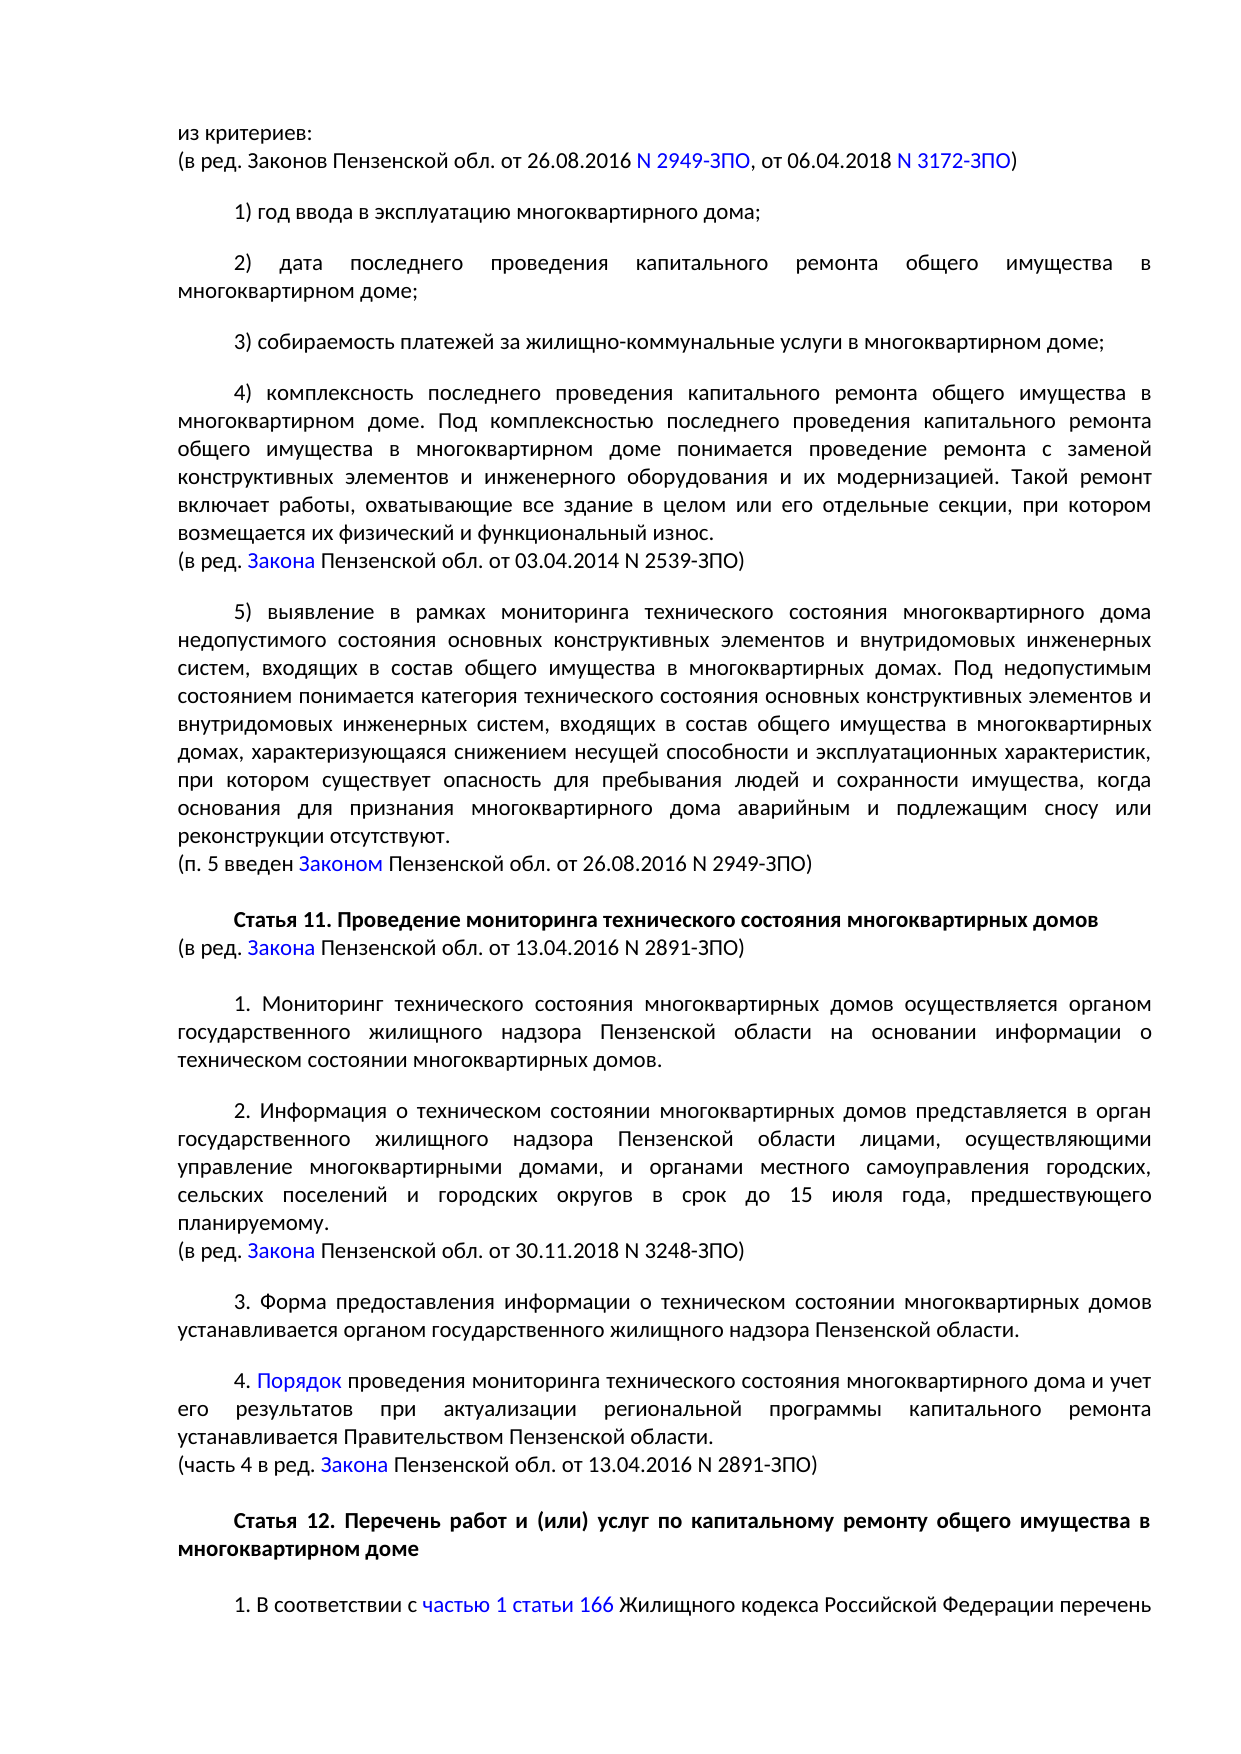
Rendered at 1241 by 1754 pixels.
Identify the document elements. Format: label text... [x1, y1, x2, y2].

title Статья 11. Проведение мониторинга технического состояния многоквартирных домов [177, 905, 1152, 933]
text (п. 5 введен Законом Пензенской обл. от 26.08.2016 N 2949-ЗПО) [177, 849, 1152, 877]
text 2) дата последнего проведения капитального ремонта общего имущества в многоквартирном доме; [177, 248, 1152, 304]
text (в ред. Закона Пензенской обл. от 13.04.2016 N 2891-ЗПО) [177, 933, 1152, 961]
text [177, 1590, 1152, 1618]
text 1. Мониторинг технического состояния многоквартирных домов осуществляется органом государственного жилищного надзора Пензенской области на основании информации о техническом состоянии многоквартирных домов. [177, 989, 1152, 1073]
text 4) комплексность последнего проведения капитального ремонта общего имущества в многоквартирном доме. Под комплексностью последнего проведения капитального ремонта общего имущества в многоквартирном доме понимается проведение ремонта с заменой конструктивных элементов и инженерного оборудования и их модернизацией. Такой ремонт включает работы, охватывающие все здание в целом или его отдельные секции, при котором возмещается их физический и функциональный износ. [177, 378, 1152, 546]
text (в ред. Закона Пензенской обл. от 03.04.2014 N 2539-ЗПО) [177, 546, 1152, 574]
title Статья 12. Перечень работ и (или) услуг по капитальному ремонту общего имущества в многоквартирном доме [177, 1506, 1152, 1562]
text 3. Форма предоставления информации о техническом состоянии многоквартирных домов устанавливается органом государственного жилищного надзора Пензенской области. [177, 1287, 1152, 1343]
text (в ред. Закона Пензенской обл. от 30.11.2018 N 3248-ЗПО) [177, 1236, 1152, 1264]
text (в ред. Законов Пензенской обл. от 26.08.2016 N 2949-ЗПО, от 06.04.2018 N 3172-ЗПО) [177, 146, 1152, 174]
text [177, 118, 1152, 146]
text (часть 4 в ред. Закона Пензенской обл. от 13.04.2016 N 2891-ЗПО) [177, 1450, 1152, 1478]
text 5) выявление в рамках мониторинга технического состояния многоквартирного дома недопустимого состояния основных конструктивных элементов и внутридомовых инженерных систем, входящих в состав общего имущества в многоквартирных домах. Под недопустимым состоянием понимается категория технического состояния основных конструктивных элементов и внутридомовых инженерных систем, входящих в состав общего имущества в многоквартирных домах, характеризующаяся снижением несущей способности и эксплуатационных характеристик, при котором существует опасность для пребывания людей и сохранности имущества, когда основания для признания многоквартирного дома аварийным и подлежащим сносу или реконструкции отсутствуют. [177, 597, 1152, 849]
text 3) собираемость платежей за жилищно-коммунальные услуги в многоквартирном доме; [177, 327, 1152, 355]
text 1) год ввода в эксплуатацию многоквартирного дома; [177, 197, 1152, 225]
text 2. Информация о техническом состоянии многоквартирных домов представляется в орган государственного жилищного надзора Пензенской области лицами, осуществляющими управление многоквартирными домами, и органами местного самоуправления городских, сельских поселений и городских округов в срок до 15 июля года, предшествующего планируемому. [177, 1096, 1152, 1236]
text 4. Порядок проведения мониторинга технического состояния многоквартирного дома и учет его результатов при актуализации региональной программы капитального ремонта устанавливается Правительством Пензенской области. [177, 1366, 1152, 1450]
